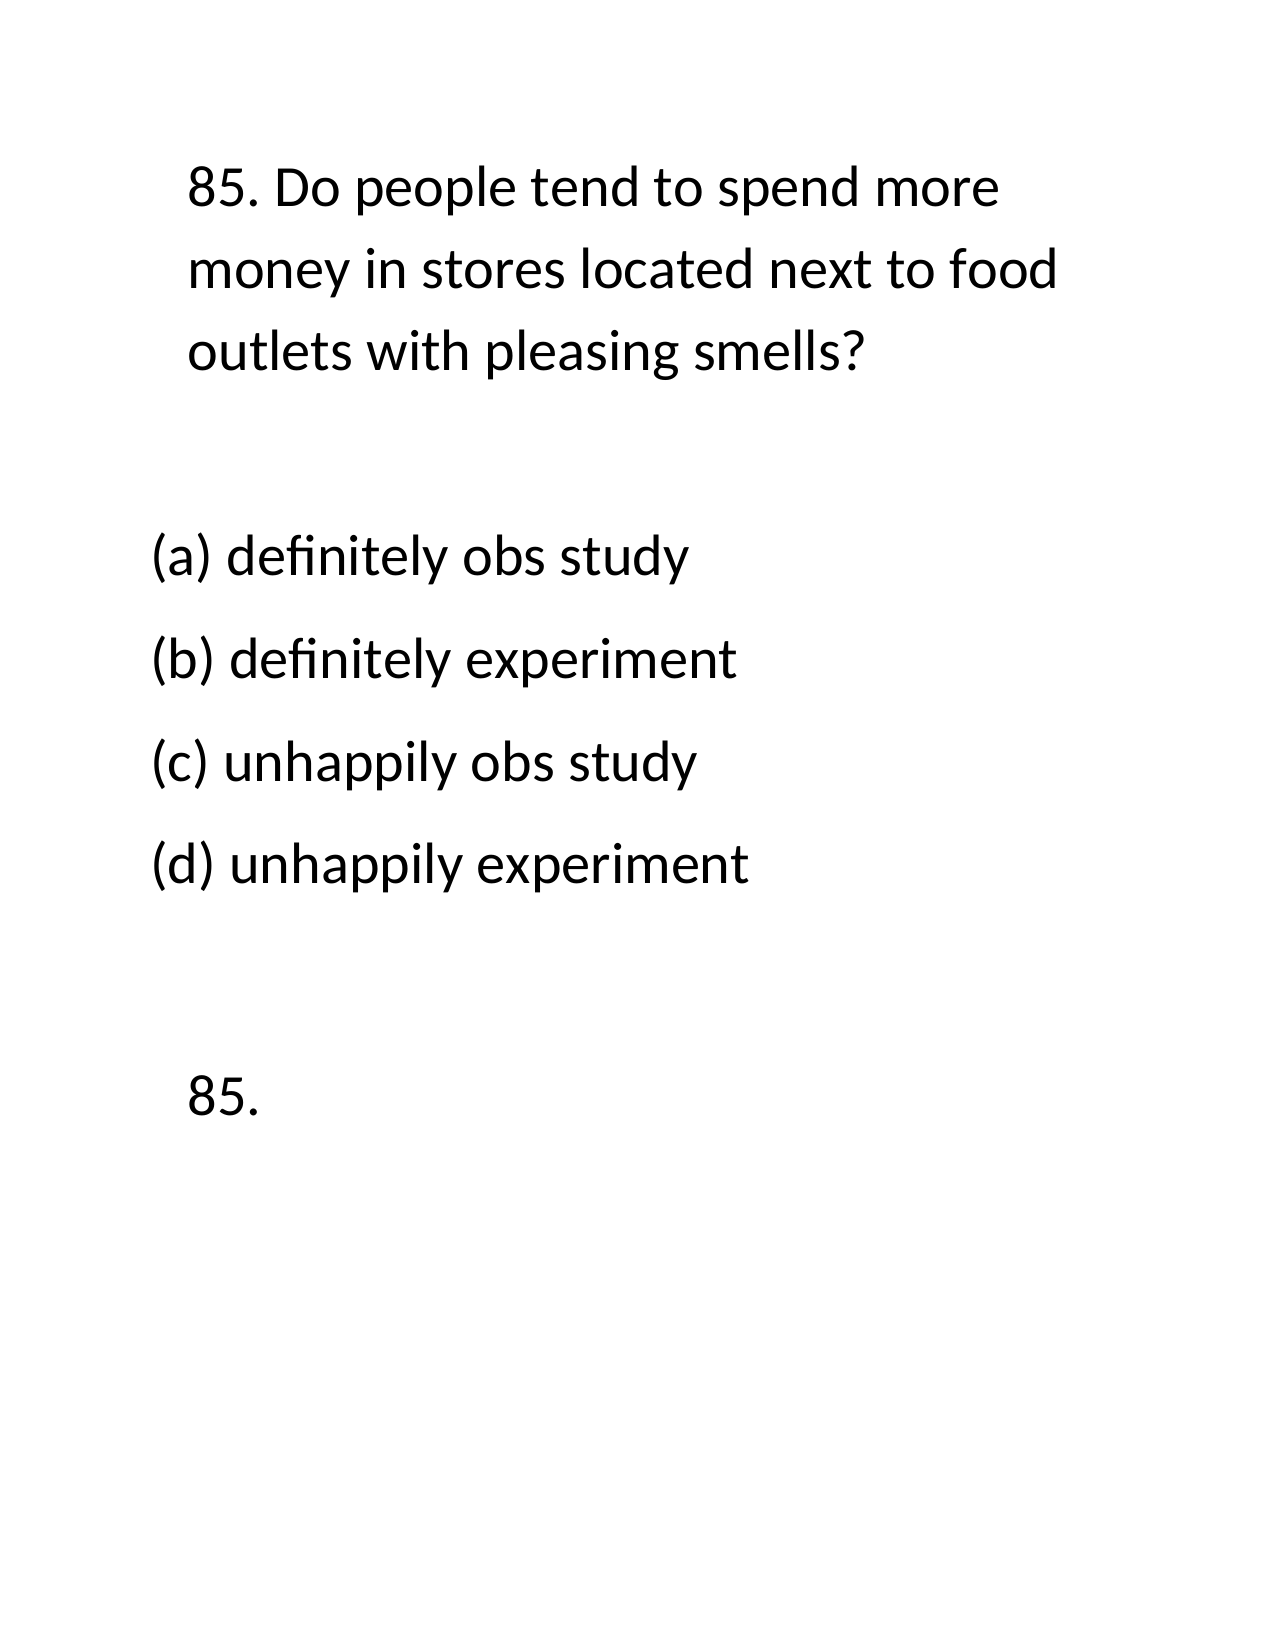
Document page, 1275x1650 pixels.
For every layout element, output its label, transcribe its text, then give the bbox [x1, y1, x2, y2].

text (b) definitely experiment [150, 622, 1125, 693]
text (d) unhappily experiment [150, 827, 1125, 898]
text (a) definitely obs study [150, 519, 1125, 590]
text (c) unhappily obs study [150, 724, 1125, 796]
text 85. Do people tend to spend more money in stores located next to food outlets with pleasing smells? [187, 150, 1125, 385]
